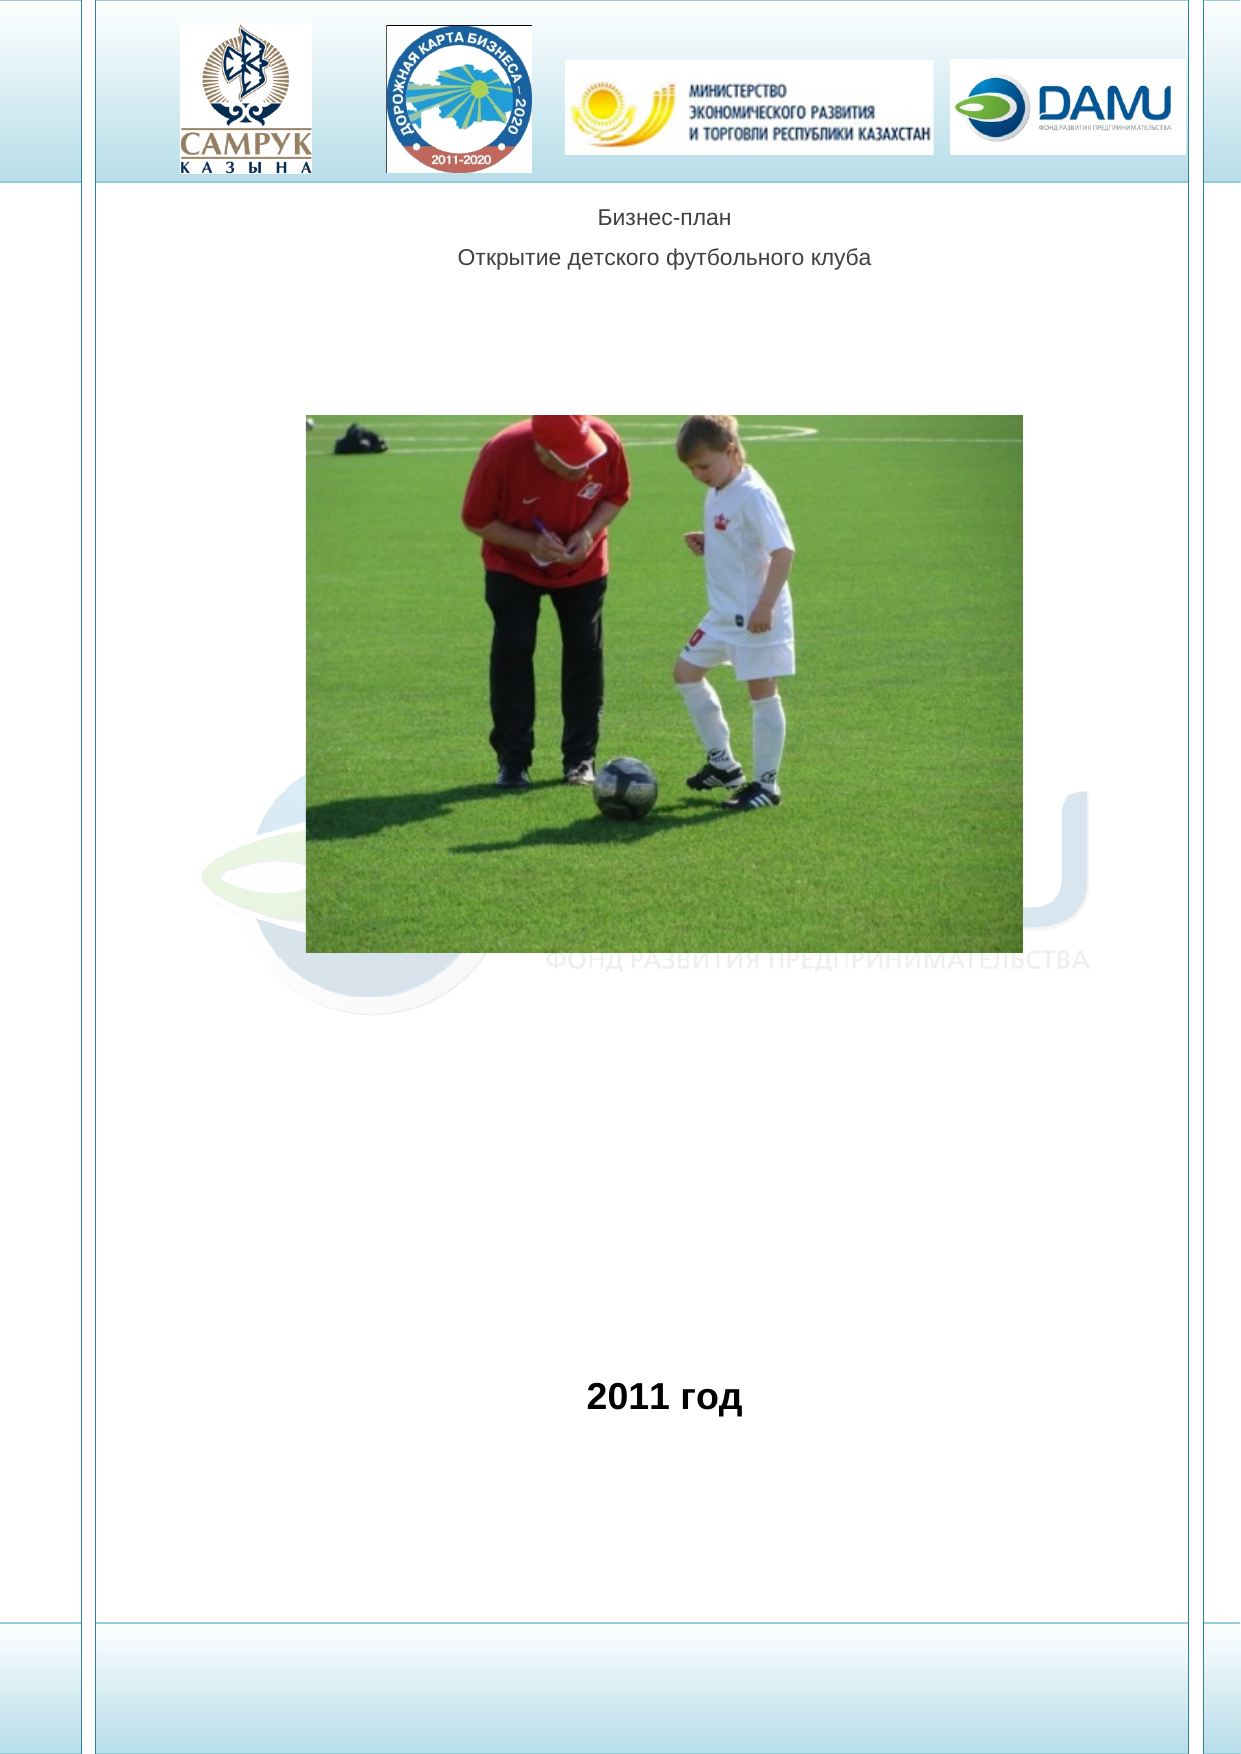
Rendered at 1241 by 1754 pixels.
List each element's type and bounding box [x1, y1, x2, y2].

picture [177, 415, 1151, 1072]
picture [564, 60, 934, 155]
picture [950, 59, 1186, 155]
picture [179, 23, 312, 174]
picture [386, 25, 532, 173]
